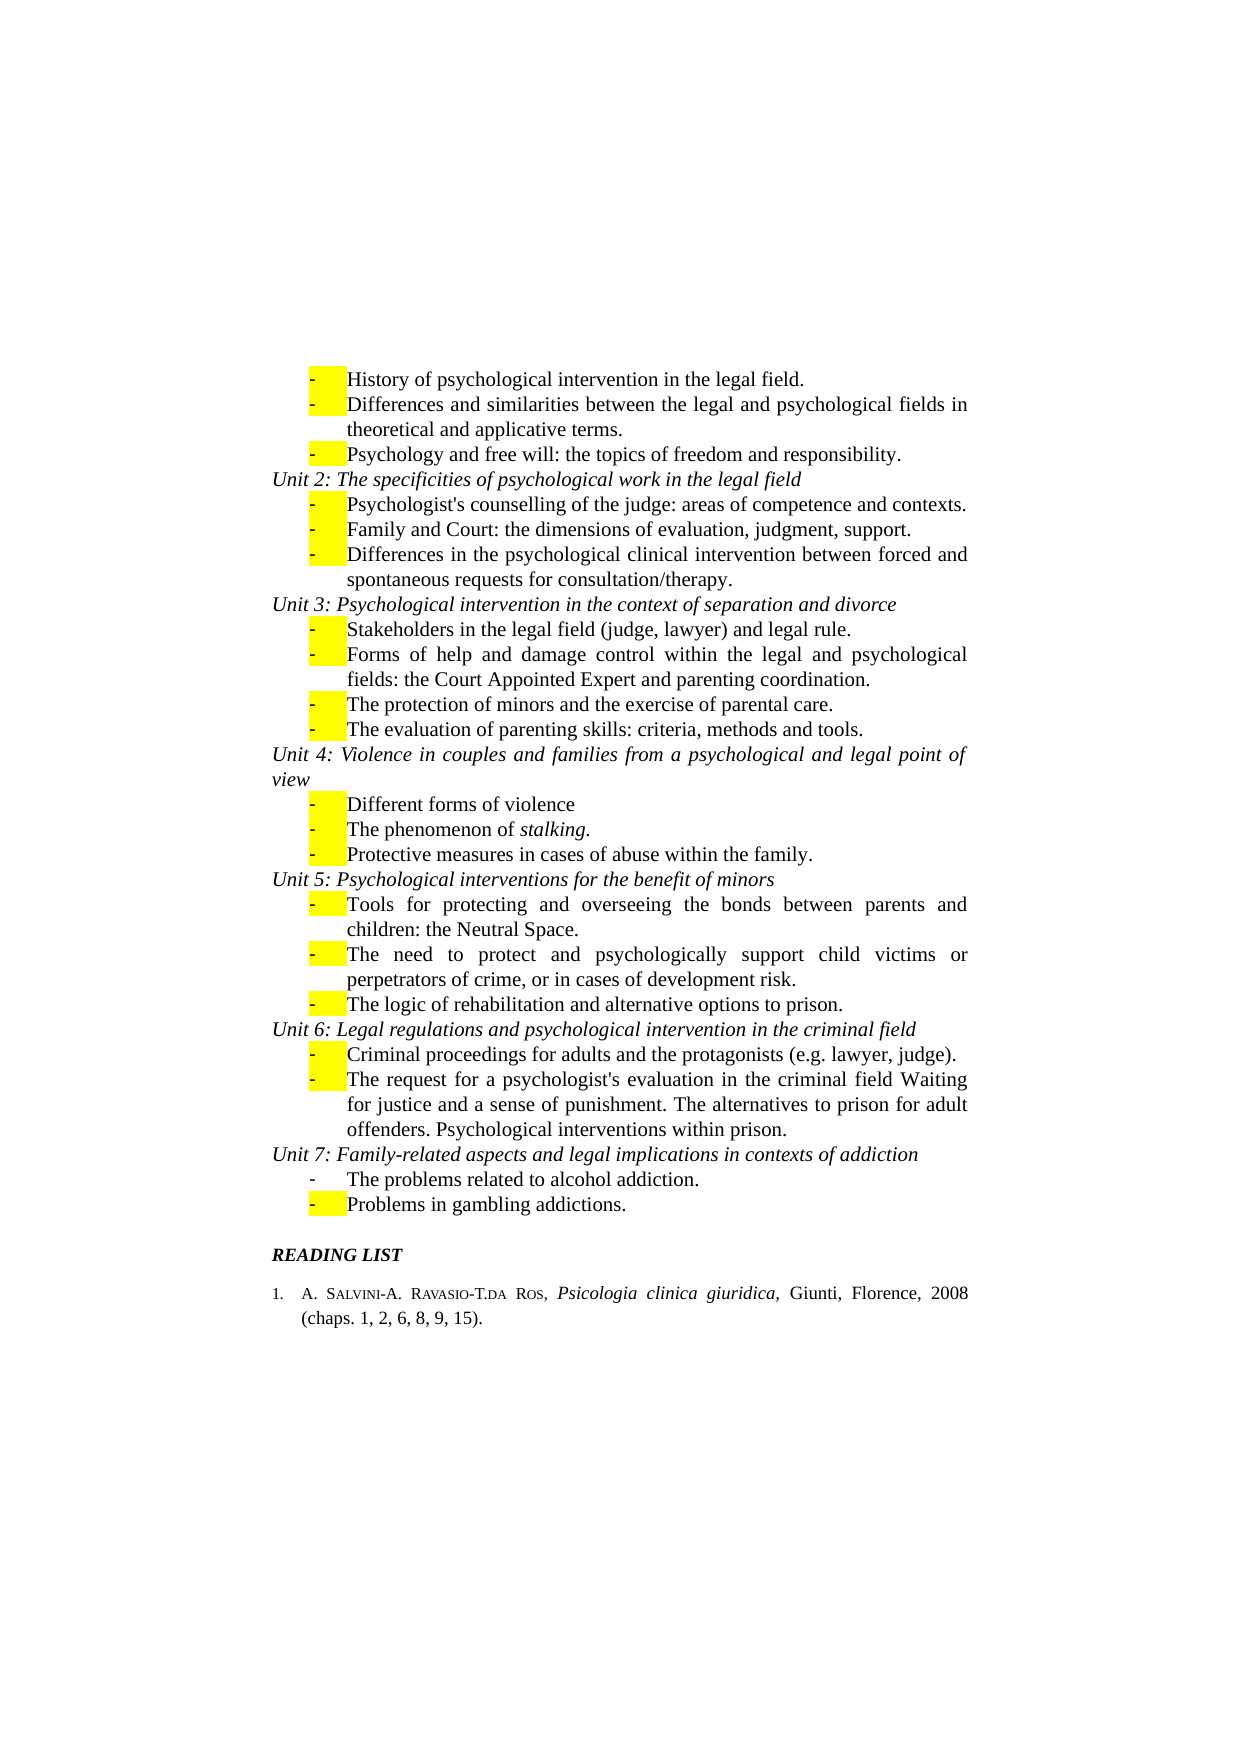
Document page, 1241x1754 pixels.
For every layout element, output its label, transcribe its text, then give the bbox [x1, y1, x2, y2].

list Stakeholders in the legal field (judge, lawyer) and legal rule. [347, 616, 968, 641]
text Unit 7: Family-related aspects and legal implications in contexts of addiction [272, 1141, 968, 1166]
list Psychologist's counselling of the judge: areas of competence and contexts. [347, 491, 968, 516]
list Different forms of violence [347, 791, 968, 816]
list Psychology and free will: the topics of freedom and responsibility. [347, 441, 968, 466]
list Problems in gambling addictions. [347, 1191, 968, 1216]
list The evaluation of parenting skills: criteria, methods and tools. [347, 716, 968, 741]
list The protection of minors and the exercise of parental care. [347, 691, 968, 716]
text Unit 2: The specificities of psychological work in the legal field [272, 466, 968, 491]
list Tools for protecting and overseeing the bonds between parents and children: the Neutral Space. [309, 891, 968, 941]
list The request for a psychologist's evaluation in the criminal field Waiting for justice and a sense of punishment. The alternatives to prison for adult offenders. Psychological interventions within prison. [309, 1066, 968, 1141]
text Unit 6: Legal regulations and psychological intervention in the criminal field [272, 1016, 968, 1041]
list Criminal proceedings for adults and the protagonists (e.g. lawyer, judge). [347, 1041, 968, 1066]
text Unit 5: Psychological interventions for the benefit of minors [272, 866, 968, 891]
list Forms of help and damage control within the legal and psychological fields: the Court Appointed Expert and parenting coordination. [309, 641, 968, 691]
list Differences in the psychological clinical intervention between forced and spontaneous requests for consultation/therapy. [309, 541, 968, 591]
list A. Salvini-A. Ravasio-T.da Ros, Psicologia clinica giuridica, Giunti, Florence, 2008 (chaps. 1, 2, 6, 8, 9, 15). [272, 1279, 968, 1329]
list History of psychological intervention in the legal field. [347, 366, 968, 391]
text Unit 4: Violence in couples and families from a psychological and legal point of view [272, 741, 968, 791]
list The need to protect and psychologically support child victims or perpetrators of crime, or in cases of development risk. [309, 941, 968, 991]
list The phenomenon of stalking. [347, 816, 968, 841]
list The problems related to alcohol addiction. [309, 1166, 968, 1191]
text READING LIST [272, 1241, 968, 1266]
list Differences and similarities between the legal and psychological fields in theoretical and applicative terms. [309, 391, 968, 441]
list The logic of rehabilitation and alternative options to prison. [347, 991, 968, 1016]
list Family and Court: the dimensions of evaluation, judgment, support. [347, 516, 968, 541]
text Unit 3: Psychological intervention in the context of separation and divorce [272, 591, 968, 616]
list Protective measures in cases of abuse within the family. [347, 841, 968, 866]
